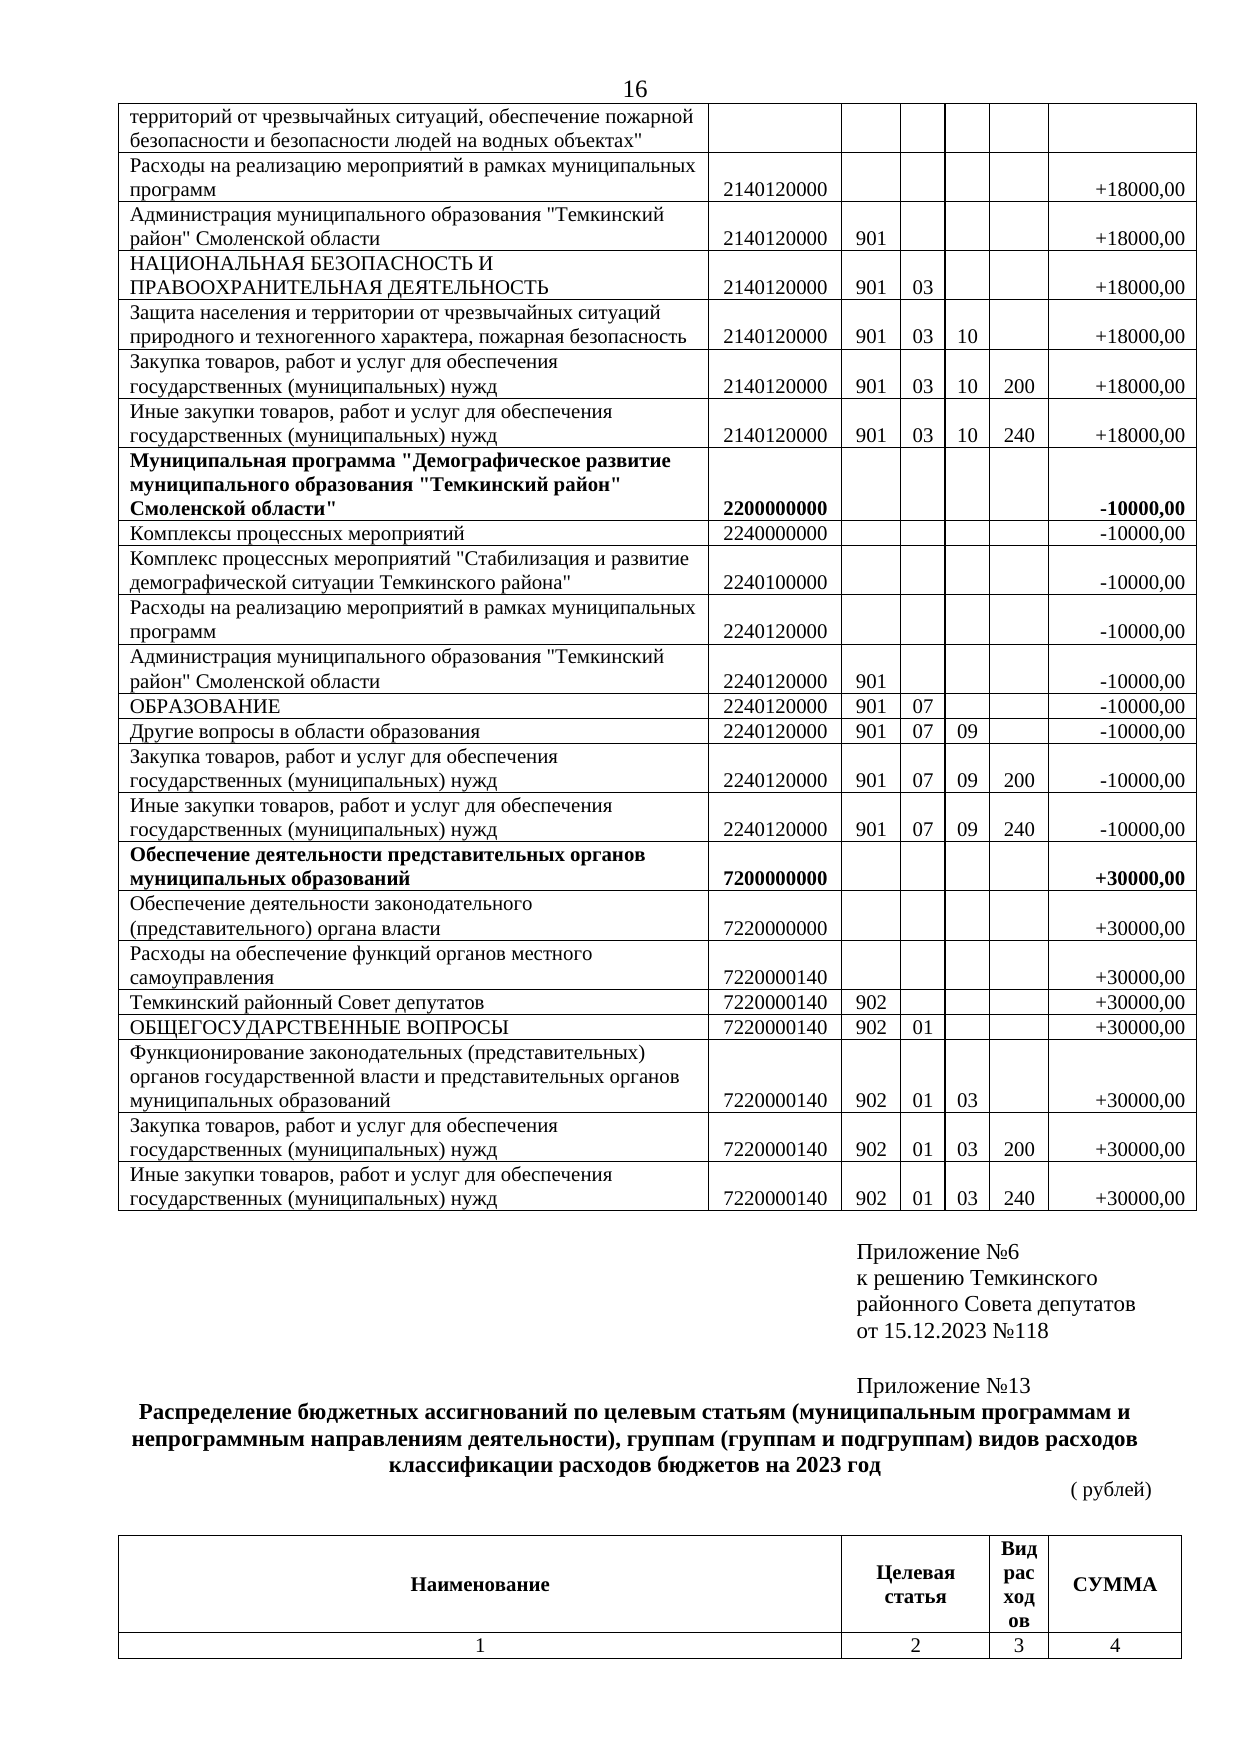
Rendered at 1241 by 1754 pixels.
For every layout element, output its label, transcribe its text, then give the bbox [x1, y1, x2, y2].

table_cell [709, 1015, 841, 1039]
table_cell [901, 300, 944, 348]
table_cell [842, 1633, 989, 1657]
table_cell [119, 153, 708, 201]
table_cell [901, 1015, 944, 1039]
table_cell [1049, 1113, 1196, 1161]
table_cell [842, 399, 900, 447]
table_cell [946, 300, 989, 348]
text ( рублей) [118, 1477, 1152, 1501]
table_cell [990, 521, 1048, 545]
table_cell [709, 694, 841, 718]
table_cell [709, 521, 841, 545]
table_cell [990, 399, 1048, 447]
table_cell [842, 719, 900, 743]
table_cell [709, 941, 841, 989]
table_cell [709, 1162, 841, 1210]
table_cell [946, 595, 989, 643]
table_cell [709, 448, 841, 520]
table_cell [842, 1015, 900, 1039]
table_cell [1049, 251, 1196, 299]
text к решению Темкинского районного Совета депутатов от 15.12.2023 №118 [856, 1264, 1152, 1343]
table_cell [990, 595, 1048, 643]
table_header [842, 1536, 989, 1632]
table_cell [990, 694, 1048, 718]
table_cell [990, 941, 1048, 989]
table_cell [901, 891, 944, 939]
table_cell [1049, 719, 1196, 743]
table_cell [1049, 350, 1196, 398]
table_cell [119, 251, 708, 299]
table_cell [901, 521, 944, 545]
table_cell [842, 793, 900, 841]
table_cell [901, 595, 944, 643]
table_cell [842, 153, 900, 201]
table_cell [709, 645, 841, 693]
text Распределение бюджетных ассигнований по целевым статьям (муниципальным программам и непрограммным направлениям деятельности), группам (группам и подгруппам) видов расходов классификации расходов бюджетов на 2023 год [118, 1398, 1152, 1477]
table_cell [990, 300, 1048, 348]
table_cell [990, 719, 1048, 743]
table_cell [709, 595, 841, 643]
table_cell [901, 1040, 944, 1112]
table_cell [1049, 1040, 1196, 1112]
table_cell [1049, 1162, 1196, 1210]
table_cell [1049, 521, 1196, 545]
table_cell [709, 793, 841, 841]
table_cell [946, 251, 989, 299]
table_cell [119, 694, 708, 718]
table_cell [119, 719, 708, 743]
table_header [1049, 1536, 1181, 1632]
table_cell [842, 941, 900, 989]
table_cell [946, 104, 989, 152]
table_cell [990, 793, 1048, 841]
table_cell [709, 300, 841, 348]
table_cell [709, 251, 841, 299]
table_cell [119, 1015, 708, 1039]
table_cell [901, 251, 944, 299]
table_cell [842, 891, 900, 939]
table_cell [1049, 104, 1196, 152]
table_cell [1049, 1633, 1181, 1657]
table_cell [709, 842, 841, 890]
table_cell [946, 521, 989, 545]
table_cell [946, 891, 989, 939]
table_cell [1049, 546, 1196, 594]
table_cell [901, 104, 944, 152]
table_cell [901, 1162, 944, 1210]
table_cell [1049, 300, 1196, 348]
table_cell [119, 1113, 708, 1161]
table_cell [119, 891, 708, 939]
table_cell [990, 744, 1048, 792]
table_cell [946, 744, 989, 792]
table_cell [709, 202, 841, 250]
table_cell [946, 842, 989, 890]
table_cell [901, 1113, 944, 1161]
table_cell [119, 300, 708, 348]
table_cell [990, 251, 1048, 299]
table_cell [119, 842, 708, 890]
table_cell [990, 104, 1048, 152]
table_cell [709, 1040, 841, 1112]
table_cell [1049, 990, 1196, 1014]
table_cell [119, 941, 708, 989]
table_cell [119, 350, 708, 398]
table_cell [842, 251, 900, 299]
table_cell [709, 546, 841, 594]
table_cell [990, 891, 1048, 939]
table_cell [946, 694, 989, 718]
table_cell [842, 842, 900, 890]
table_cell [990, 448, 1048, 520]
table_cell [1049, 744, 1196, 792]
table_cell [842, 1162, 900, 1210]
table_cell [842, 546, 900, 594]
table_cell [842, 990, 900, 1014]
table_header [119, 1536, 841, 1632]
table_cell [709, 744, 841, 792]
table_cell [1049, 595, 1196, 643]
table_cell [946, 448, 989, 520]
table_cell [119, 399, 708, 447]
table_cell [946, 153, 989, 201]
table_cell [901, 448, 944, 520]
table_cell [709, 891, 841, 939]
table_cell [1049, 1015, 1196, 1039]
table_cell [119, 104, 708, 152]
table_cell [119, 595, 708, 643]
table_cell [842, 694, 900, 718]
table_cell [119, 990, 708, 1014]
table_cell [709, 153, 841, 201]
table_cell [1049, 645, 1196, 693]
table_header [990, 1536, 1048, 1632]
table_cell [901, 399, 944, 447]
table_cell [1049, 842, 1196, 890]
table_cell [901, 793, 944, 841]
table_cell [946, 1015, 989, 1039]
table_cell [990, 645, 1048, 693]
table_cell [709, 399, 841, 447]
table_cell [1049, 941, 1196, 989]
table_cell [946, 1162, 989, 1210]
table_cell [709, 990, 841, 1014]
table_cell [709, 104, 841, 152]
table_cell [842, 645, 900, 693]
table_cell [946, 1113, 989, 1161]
text Приложение №6 [856, 1238, 1152, 1264]
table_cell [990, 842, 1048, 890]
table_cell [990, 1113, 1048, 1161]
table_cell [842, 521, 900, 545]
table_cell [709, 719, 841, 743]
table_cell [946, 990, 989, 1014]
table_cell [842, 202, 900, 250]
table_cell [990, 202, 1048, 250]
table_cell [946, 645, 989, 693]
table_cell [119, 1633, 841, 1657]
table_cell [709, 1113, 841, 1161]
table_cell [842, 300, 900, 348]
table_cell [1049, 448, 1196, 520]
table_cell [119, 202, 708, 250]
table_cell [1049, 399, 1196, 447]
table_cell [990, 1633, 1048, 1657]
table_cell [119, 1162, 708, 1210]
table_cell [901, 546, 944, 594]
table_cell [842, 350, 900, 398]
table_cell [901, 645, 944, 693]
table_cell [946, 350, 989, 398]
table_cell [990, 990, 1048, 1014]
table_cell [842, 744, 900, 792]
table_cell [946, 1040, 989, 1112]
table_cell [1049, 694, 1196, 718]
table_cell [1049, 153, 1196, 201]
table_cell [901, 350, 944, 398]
text Приложение №13 [856, 1372, 1152, 1398]
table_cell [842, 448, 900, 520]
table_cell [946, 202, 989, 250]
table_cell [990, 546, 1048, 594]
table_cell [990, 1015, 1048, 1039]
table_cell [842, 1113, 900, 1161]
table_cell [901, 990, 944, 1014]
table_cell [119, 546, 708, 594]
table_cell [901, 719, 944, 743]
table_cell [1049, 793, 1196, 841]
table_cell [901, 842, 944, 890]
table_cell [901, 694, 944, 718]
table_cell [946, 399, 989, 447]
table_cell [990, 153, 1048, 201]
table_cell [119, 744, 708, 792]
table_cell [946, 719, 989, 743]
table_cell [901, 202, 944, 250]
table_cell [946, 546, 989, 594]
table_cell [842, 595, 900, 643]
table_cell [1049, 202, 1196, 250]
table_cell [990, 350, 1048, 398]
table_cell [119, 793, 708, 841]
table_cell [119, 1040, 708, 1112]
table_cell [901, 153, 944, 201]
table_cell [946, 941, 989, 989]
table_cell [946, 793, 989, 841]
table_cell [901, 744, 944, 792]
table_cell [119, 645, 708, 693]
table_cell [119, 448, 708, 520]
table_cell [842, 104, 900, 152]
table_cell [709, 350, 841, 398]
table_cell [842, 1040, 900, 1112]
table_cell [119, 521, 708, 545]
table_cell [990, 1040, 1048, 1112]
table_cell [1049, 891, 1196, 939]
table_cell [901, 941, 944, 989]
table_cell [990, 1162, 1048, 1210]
